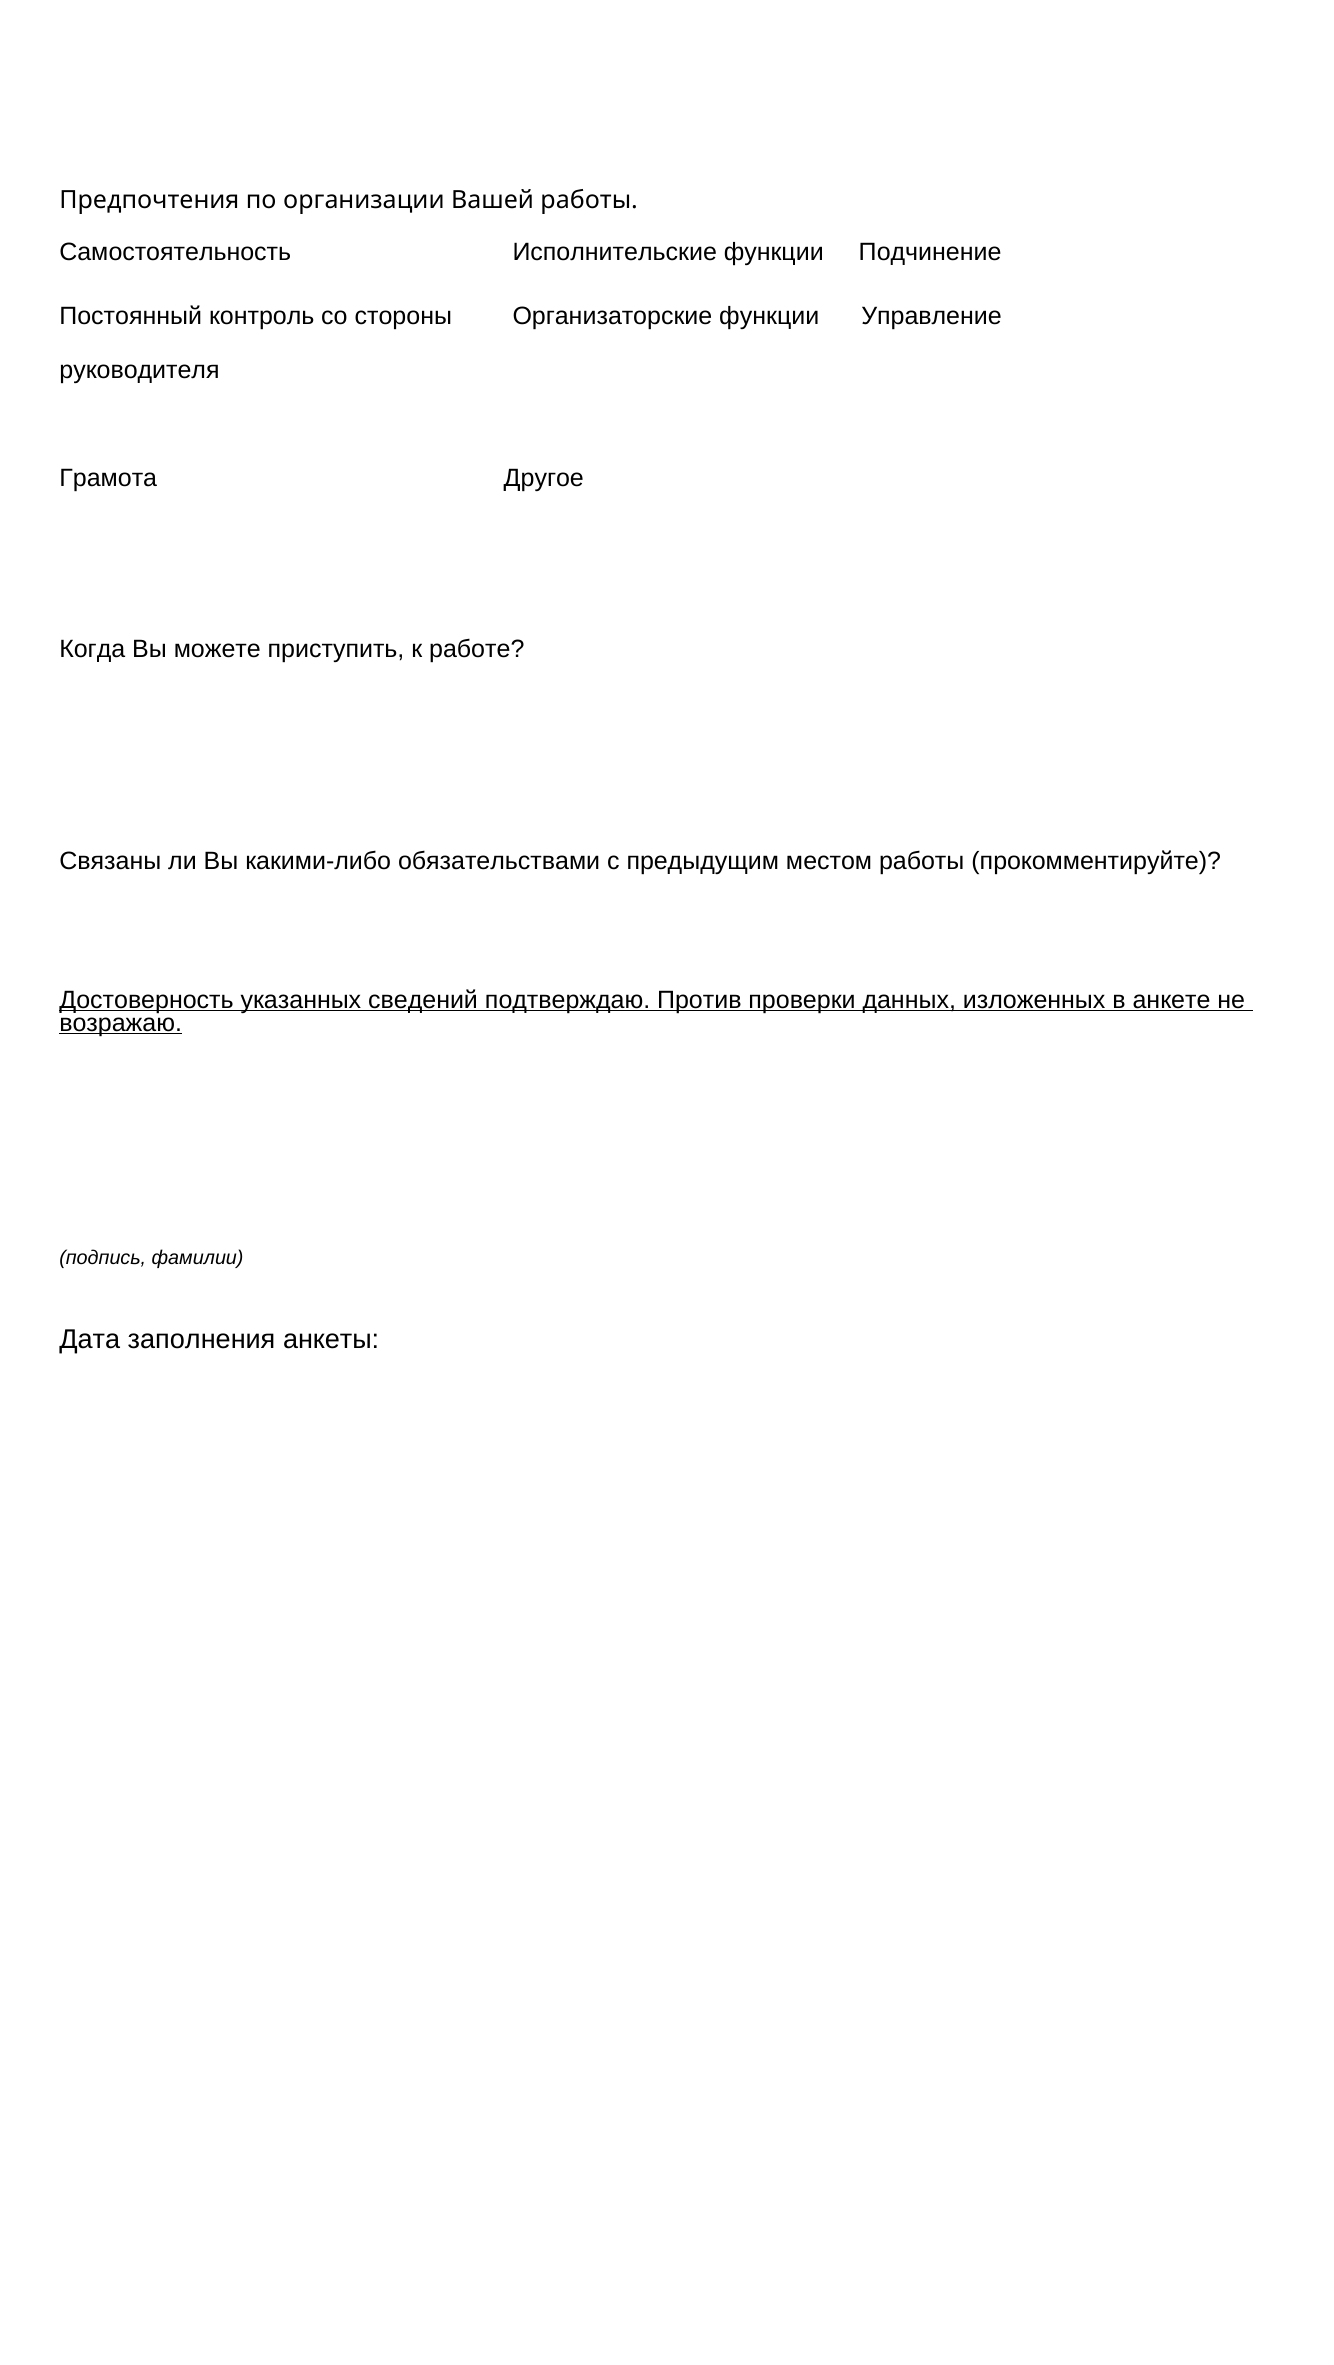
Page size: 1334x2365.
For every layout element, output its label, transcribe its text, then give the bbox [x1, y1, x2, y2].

text Предпочтения по организации Вашей работы. [59, 182, 1306, 216]
subtitle Дата заполнения анкеты: [59, 1329, 1306, 1354]
text Когда Вы можете приступить, к работе? [59, 634, 1306, 662]
text Самостоятельность Исполнительские функции Подчинение [59, 242, 732, 265]
text руководителя [59, 355, 1306, 384]
text Самостоятельность Исполнительские функции Подчинение [734, 242, 1306, 265]
text Грамота Другое [59, 463, 1306, 492]
text Постоянный контроль со стороны Организаторские функции Управление [59, 301, 1306, 330]
text Связаны ли Вы какими-либо обязательствами с предыдущим местом работы (прокомментируйте)? [59, 851, 977, 874]
text Достоверность указанных сведений подтверждаю. Против проверки данных, изложенных в анкете не возражаю. [59, 990, 1306, 1036]
text (подпись, фамилии) [59, 1250, 160, 1268]
text (подпись, фамилии) [159, 1250, 1306, 1268]
